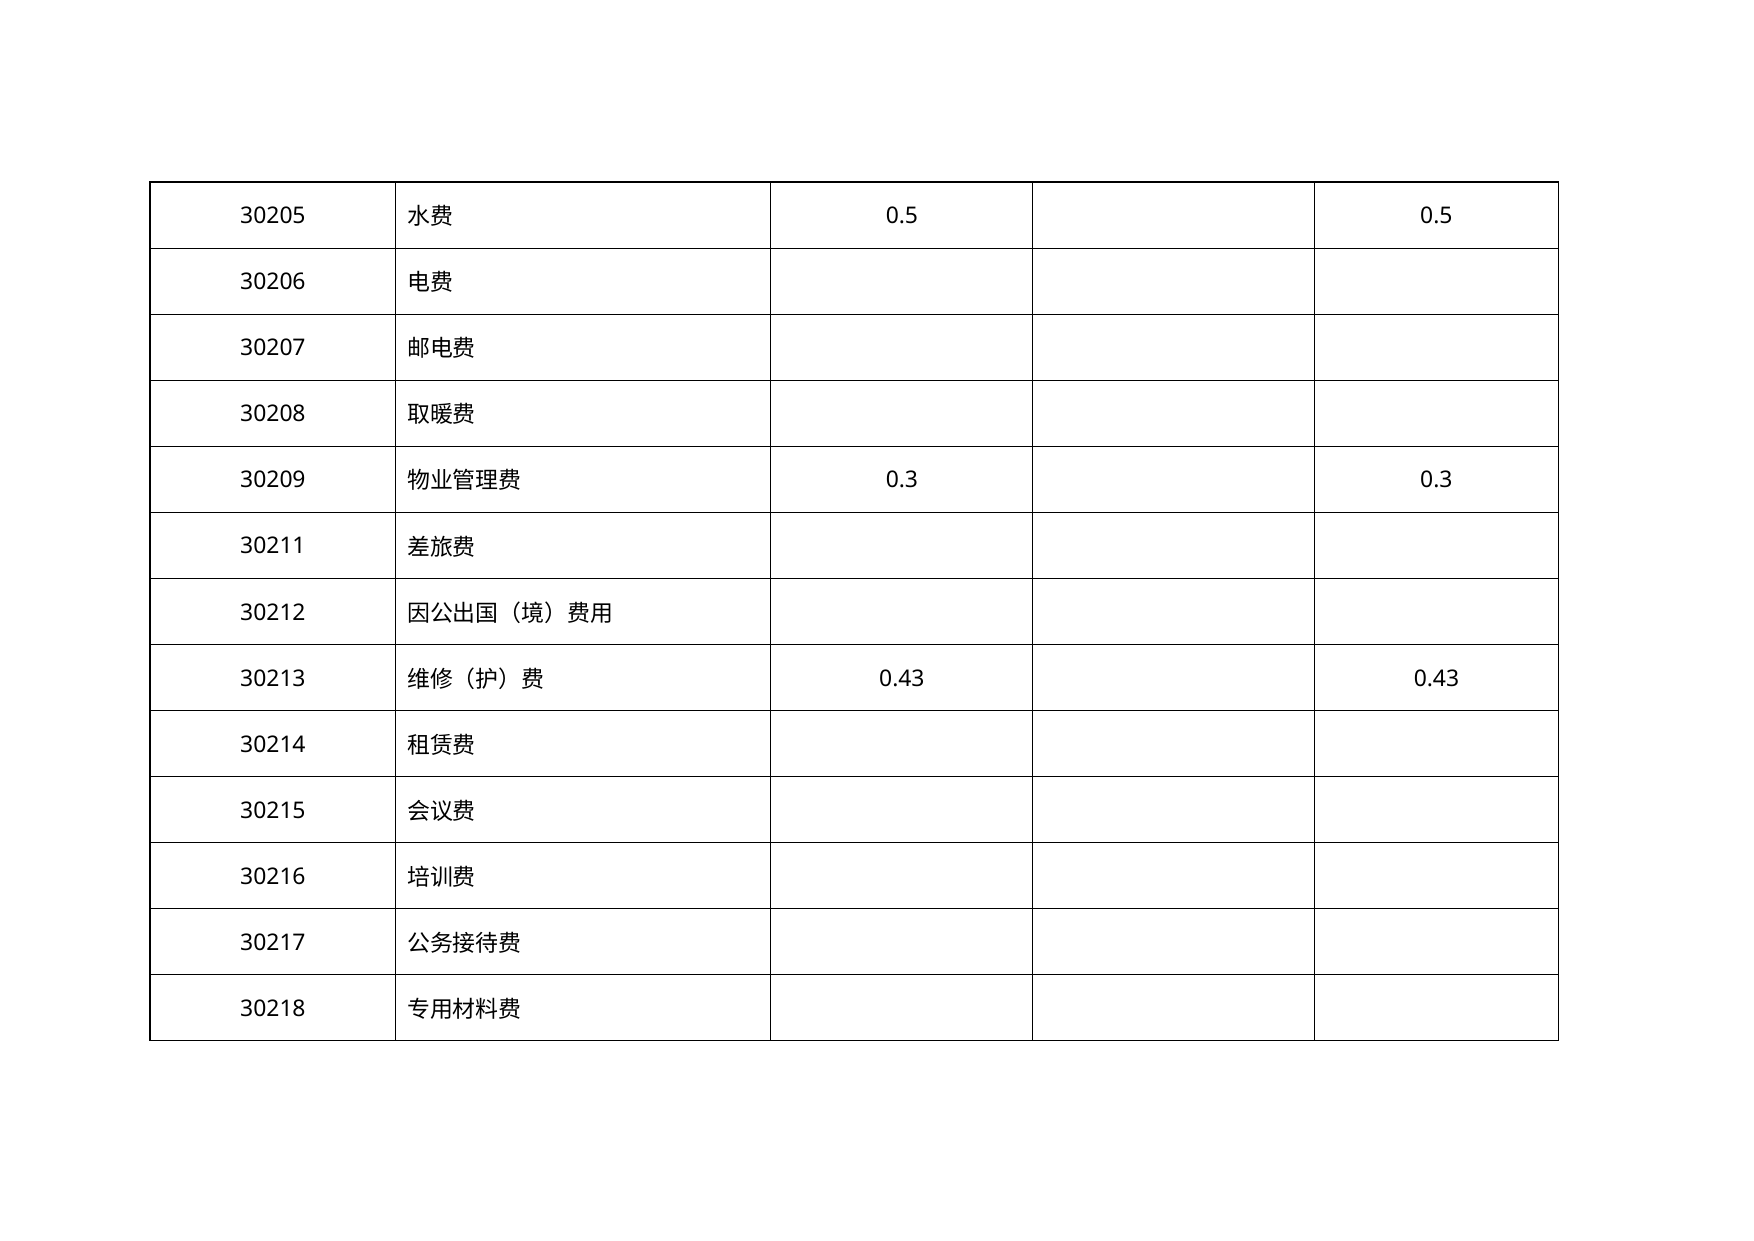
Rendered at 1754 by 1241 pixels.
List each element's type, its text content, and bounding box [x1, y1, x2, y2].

table_cell 0.5 [771, 183, 1032, 247]
table_cell [1033, 645, 1314, 710]
table_cell [1033, 183, 1314, 247]
table_cell 30206 [151, 249, 395, 313]
table_cell 物业管理费 [396, 447, 770, 512]
table_cell [771, 513, 1032, 578]
table_cell [1033, 447, 1314, 512]
table_cell 30212 [151, 579, 395, 644]
table_cell 维修（护）费 [396, 645, 770, 710]
table_cell 专用材料费 [396, 975, 770, 1040]
table_cell 水费 [396, 183, 770, 247]
table_cell 0.3 [1315, 447, 1558, 512]
table_cell [1033, 777, 1314, 842]
table_cell 0.43 [1315, 645, 1558, 710]
table_cell 会议费 [396, 777, 770, 842]
table_cell 0.5 [1315, 183, 1558, 247]
table_cell [1315, 249, 1558, 313]
table_cell [1315, 975, 1558, 1040]
table_cell [1033, 315, 1314, 379]
table_cell 差旅费 [396, 513, 770, 578]
table_cell 30216 [151, 843, 395, 908]
table_cell 30215 [151, 777, 395, 842]
table_cell [771, 711, 1032, 776]
table_cell 30213 [151, 645, 395, 710]
table_cell 30209 [151, 447, 395, 512]
table_cell [1033, 909, 1314, 974]
table_cell 电费 [396, 249, 770, 313]
table_cell 因公出国（境）费用 [396, 579, 770, 644]
table_cell [1033, 975, 1314, 1040]
table_cell 30217 [151, 909, 395, 974]
table_cell 30211 [151, 513, 395, 578]
table_cell [1315, 315, 1558, 379]
table_cell [1315, 513, 1558, 578]
table_cell [1033, 381, 1314, 446]
table_cell 培训费 [396, 843, 770, 908]
table_cell 30208 [151, 381, 395, 446]
table_cell [1033, 579, 1314, 644]
table_cell 30218 [151, 975, 395, 1040]
table_cell 取暖费 [396, 381, 770, 446]
table_cell [771, 579, 1032, 644]
table_cell [771, 249, 1032, 313]
table_cell 邮电费 [396, 315, 770, 379]
table_cell 30205 [151, 183, 395, 247]
table_cell [1315, 381, 1558, 446]
table_cell [771, 381, 1032, 446]
table_cell [771, 843, 1032, 908]
table_cell [1315, 777, 1558, 842]
table_cell 租赁费 [396, 711, 770, 776]
table_cell [1033, 249, 1314, 313]
table_cell 公务接待费 [396, 909, 770, 974]
table_cell [771, 909, 1032, 974]
table_cell 0.43 [771, 645, 1032, 710]
table_cell [1315, 579, 1558, 644]
table_cell [1033, 843, 1314, 908]
table_cell [1315, 909, 1558, 974]
table_cell [771, 315, 1032, 379]
table_cell [1315, 711, 1558, 776]
table_cell 30214 [151, 711, 395, 776]
table_cell [771, 777, 1032, 842]
table_cell [1315, 843, 1558, 908]
table_cell [771, 975, 1032, 1040]
table_cell [1033, 711, 1314, 776]
table_cell [1033, 513, 1314, 578]
table_cell 30207 [151, 315, 395, 379]
table_cell 0.3 [771, 447, 1032, 512]
